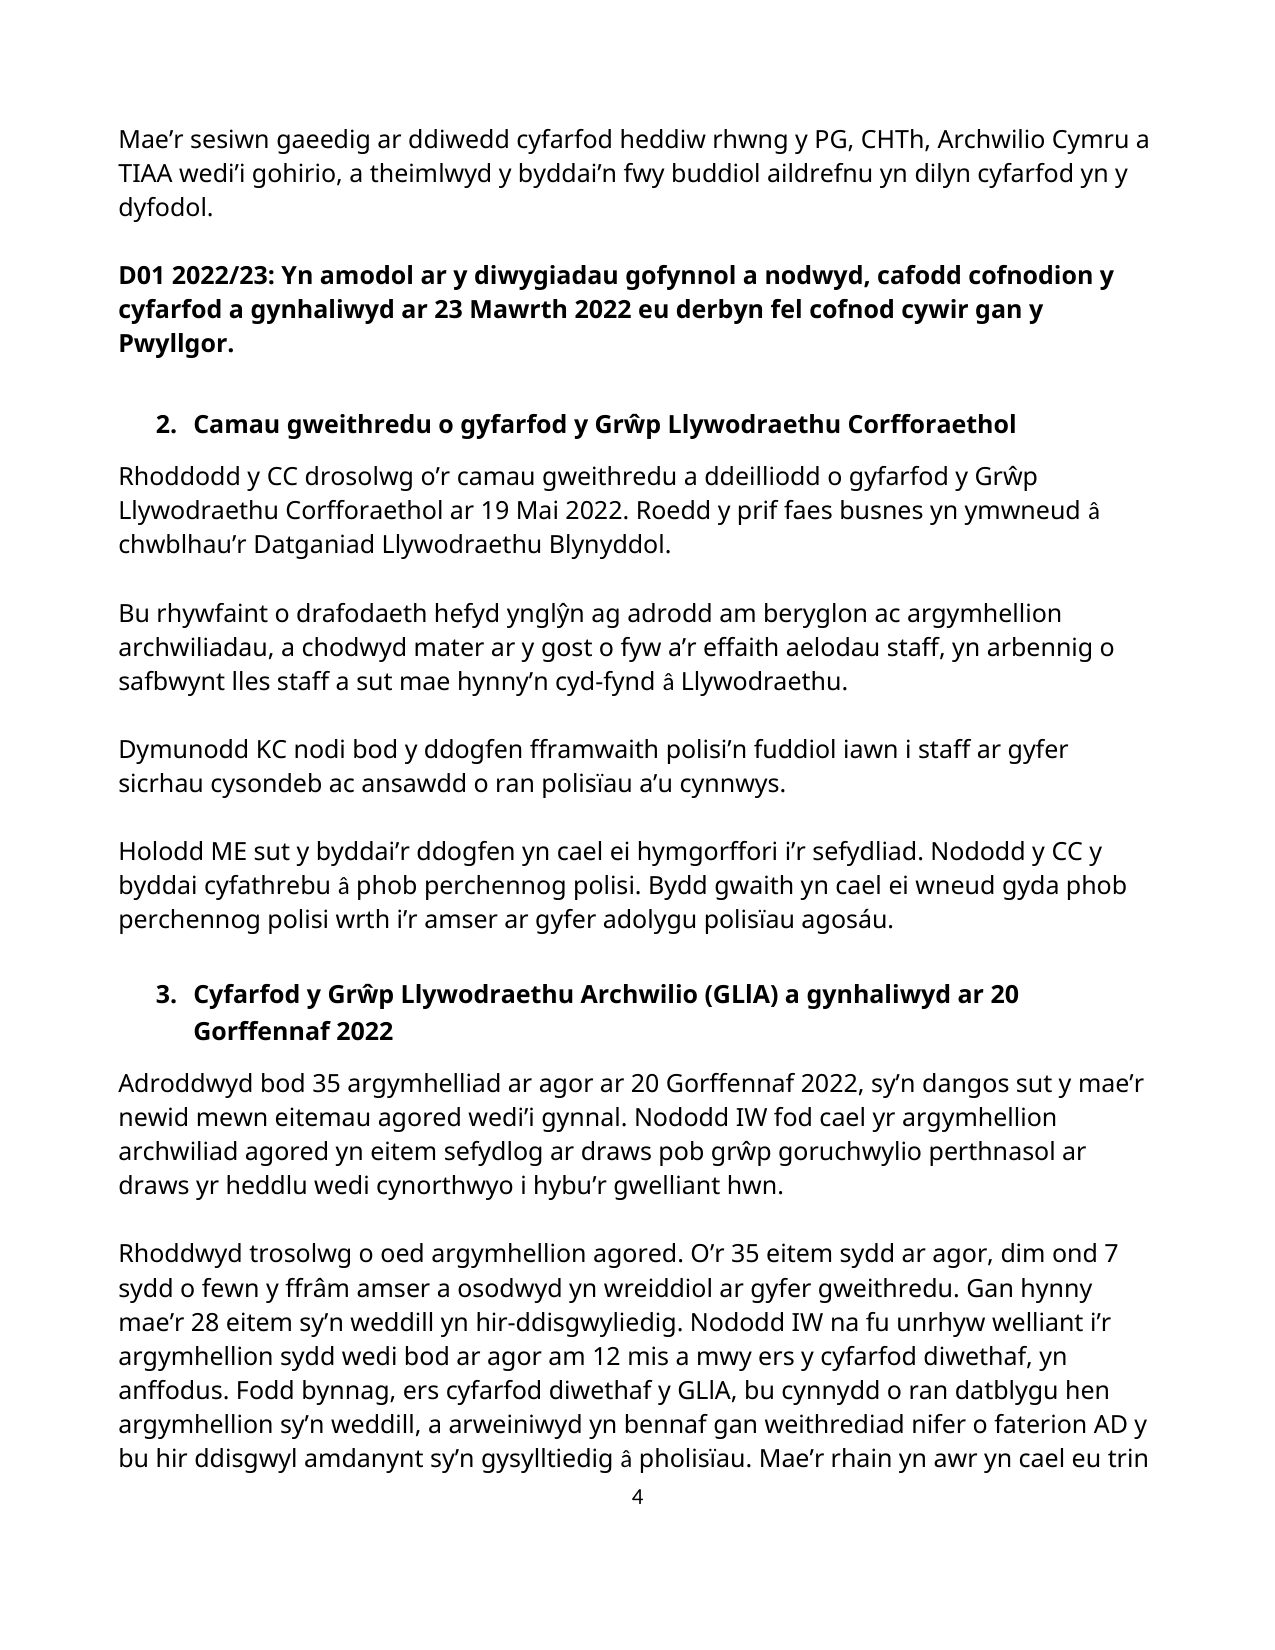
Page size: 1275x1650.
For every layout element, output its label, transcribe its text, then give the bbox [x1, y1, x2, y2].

text Mae’r sesiwn gaeedig ar ddiwedd cyfarfod heddiw rhwng y PG, CHTh, Archwilio Cymru a TIAA wedi’i gohirio, a theimlwyd y byddai’n fwy buddiol aildrefnu yn dilyn cyfarfod yn y dyfodol. [118, 121, 1157, 223]
text Rhoddodd y CC drosolwg o’r camau gweithredu a ddeilliodd o gyfarfod y Grŵp Llywodraethu Corfforaethol ar 19 Mai 2022. Roedd y prif faes busnes yn ymwneud â chwblhau’r Datganiad Llywodraethu Blynyddol. [118, 459, 1157, 561]
list Cyfarfod y Grŵp Llywodraethu Archwilio (GLlA) a gynhaliwyd ar 20 Gorffennaf 2022 [156, 977, 1157, 1047]
text D01 2022/23: Yn amodol ar y diwygiadau gofynnol a nodwyd, cafodd cofnodion y cyfarfod a gynhaliwyd ar 23 Mawrth 2022 eu derbyn fel cofnod cywir gan y Pwyllgor. [118, 257, 1157, 360]
text Adroddwyd bod 35 argymhelliad ar agor ar 20 Gorffennaf 2022, sy’n dangos sut y mae’r newid mewn eitemau agored wedi’i gynnal. Nododd IW fod cael yr argymhellion archwiliad agored yn eitem sefydlog ar draws pob grŵp goruchwylio perthnasol ar draws yr heddlu wedi cynorthwyo i hybu’r gwelliant hwn. [118, 1066, 1157, 1202]
text Holodd ME sut y byddai’r ddogfen yn cael ei hymgorffori i’r sefydliad. Nododd y CC y byddai cyfathrebu â phob perchennog polisi. Bydd gwaith yn cael ei wneud gyda phob perchennog polisi wrth i’r amser ar gyfer adolygu polisïau agosáu. [118, 834, 1157, 936]
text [118, 1236, 1157, 1474]
text Bu rhywfaint o drafodaeth hefyd ynglŷn ag adrodd am beryglon ac argymhellion archwiliadau, a chodwyd mater ar y gost o fyw a’r effaith aelodau staff, yn arbennig o safbwynt lles staff a sut mae hynny’n cyd-fynd â Llywodraethu. [118, 595, 1157, 697]
text Dymunodd KC nodi bod y ddogfen fframwaith polisi’n fuddiol iawn i staff ar gyfer sicrhau cysondeb ac ansawdd o ran polisïau a’u cynnwys. [118, 731, 1157, 799]
list Camau gweithredu o gyfarfod y Grŵp Llywodraethu Corfforaethol [156, 406, 1157, 440]
